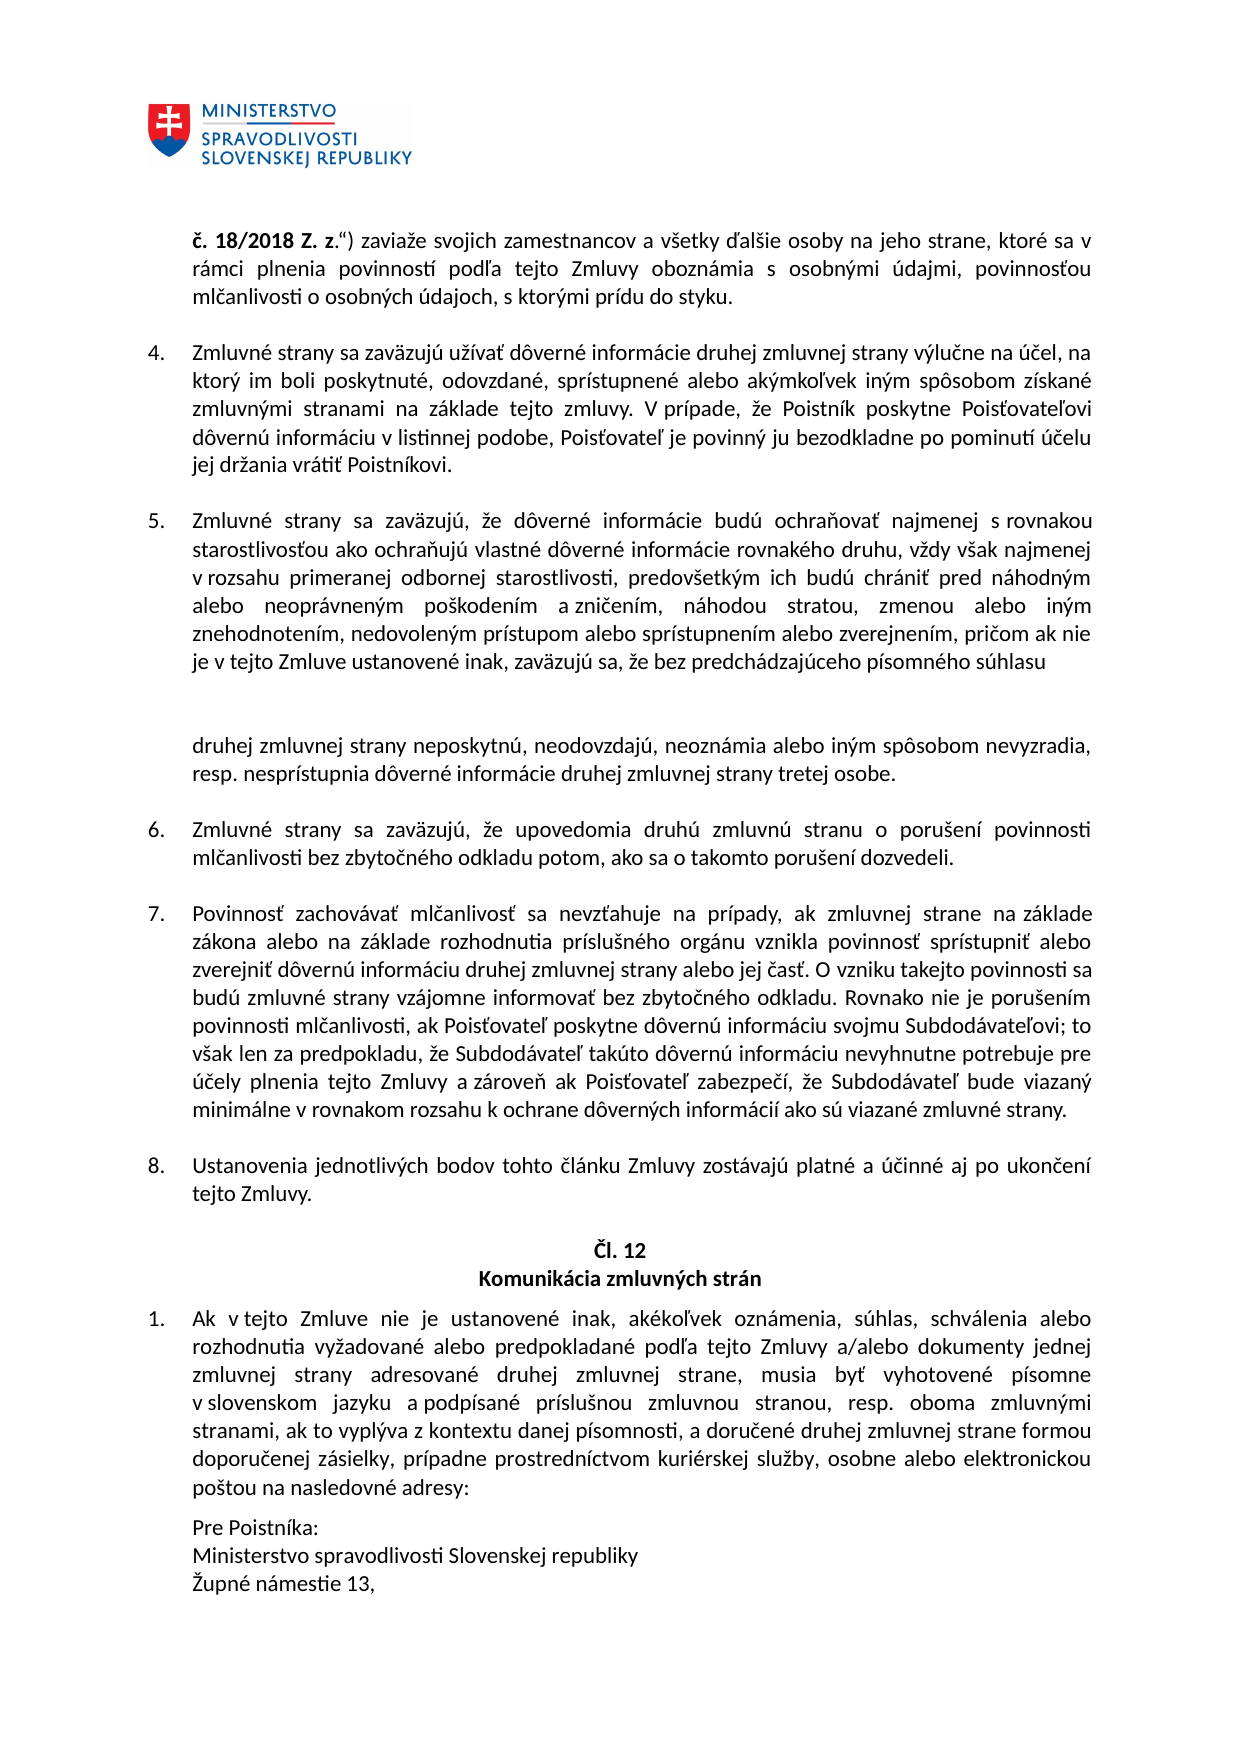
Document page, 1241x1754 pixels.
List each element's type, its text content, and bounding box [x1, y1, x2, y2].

text Čl. 12 [148, 1236, 1093, 1264]
list druhej zmluvnej strany neposkytnú, neodovzdajú, neoznámia alebo iným spôsobom nevyzradia, resp. nesprístupnia dôverné informácie druhej zmluvnej strany tretej osobe. [192, 731, 1093, 787]
list Zmluvné strany sa zaväzujú, že dôverné informácie budú ochraňovať najmenej s rovnakou starostlivosťou ako ochraňujú vlastné dôverné informácie rovnakého druhu, vždy však najmenej v rozsahu primeranej odbornej starostlivosti, predovšetkým ich budú chrániť pred náhodným alebo neoprávneným poškodením a zničením, náhodou stratou, zmenou alebo iným znehodnotením, nedovoleným prístupom alebo sprístupnením alebo zverejnením, pričom ak nie je v tejto Zmluve ustanovené inak, zaväzujú sa, že bez predchádzajúceho písomného súhlasu [148, 507, 1093, 675]
list Zmluvné strany sa zaväzujú, že upovedomia druhú zmluvnú stranu o porušení povinnosti mlčanlivosti bez zbytočného odkladu potom, ako sa o takomto porušení dozvedeli. [148, 815, 1093, 871]
list Povinnosť zachovávať mlčanlivosť sa nevzťahuje na prípady, ak zmluvnej strane na základe zákona alebo na základe rozhodnutia príslušného orgánu vznikla povinnosť sprístupniť alebo zverejniť dôvernú informáciu druhej zmluvnej strany alebo jej časť. O vzniku takejto povinnosti sa budú zmluvné strany vzájomne informovať bez zbytočného odkladu. Rovnako nie je porušením povinnosti mlčanlivosti, ak Poisťovateľ poskytne dôvernú informáciu svojmu Subdodávateľovi; to však len za predpokladu, že Subdodávateľ takúto dôvernú informáciu nevyhnutne potrebuje pre účely plnenia tejto Zmluvy a zároveň ak Poisťovateľ zabezpečí, že Subdodávateľ bude viazaný minimálne v rovnakom rozsahu k ochrane dôverných informácií ako sú viazané zmluvné strany. [148, 899, 1093, 1123]
text Pre Poistníka: [192, 1513, 1093, 1541]
text Komunikácia zmluvných strán [148, 1264, 1093, 1292]
subtitle Ak v tejto Zmluve nie je ustanovené inak, akékoľvek oznámenia, súhlas, schválenia alebo rozhodnutia vyžadované alebo predpokladané podľa tejto Zmluvy a/alebo dokumenty jednej zmluvnej strany adresované druhej zmluvnej strane, musia byť vyhotovené písomne v slovenskom jazyku a podpísané príslušnou zmluvnou stranou, resp. oboma zmluvnými stranami, ak to vyplýva z kontextu danej písomnosti, a doručené druhej zmluvnej strane formou doporučenej zásielky, prípadne prostredníctvom kuriérskej služby, osobne alebo elektronickou poštou na nasledovné adresy: [148, 1304, 1093, 1501]
list Ustanovenia jednotlivých bodov tohto článku Zmluvy zostávajú platné a účinné aj po ukončení tejto Zmluvy. [148, 1151, 1093, 1207]
text Ministerstvo spravodlivosti Slovenskej republiky [192, 1541, 1093, 1569]
list Zmluvné strany sa zaväzujú užívať dôverné informácie druhej zmluvnej strany výlučne na účel, na ktorý im boli poskytnuté, odovzdané, sprístupnené alebo akýmkoľvek iným spôsobom získané zmluvnými stranami na základe tejto zmluvy. V prípade, že Poistník poskytne Poisťovateľovi dôvernú informáciu v listinnej podobe, Poisťovateľ je povinný ju bezodkladne po pominutí účelu jej držania vrátiť Poistníkovi. [148, 338, 1093, 479]
picture [147, 101, 413, 169]
text Župné námestie 13, [192, 1569, 1093, 1597]
